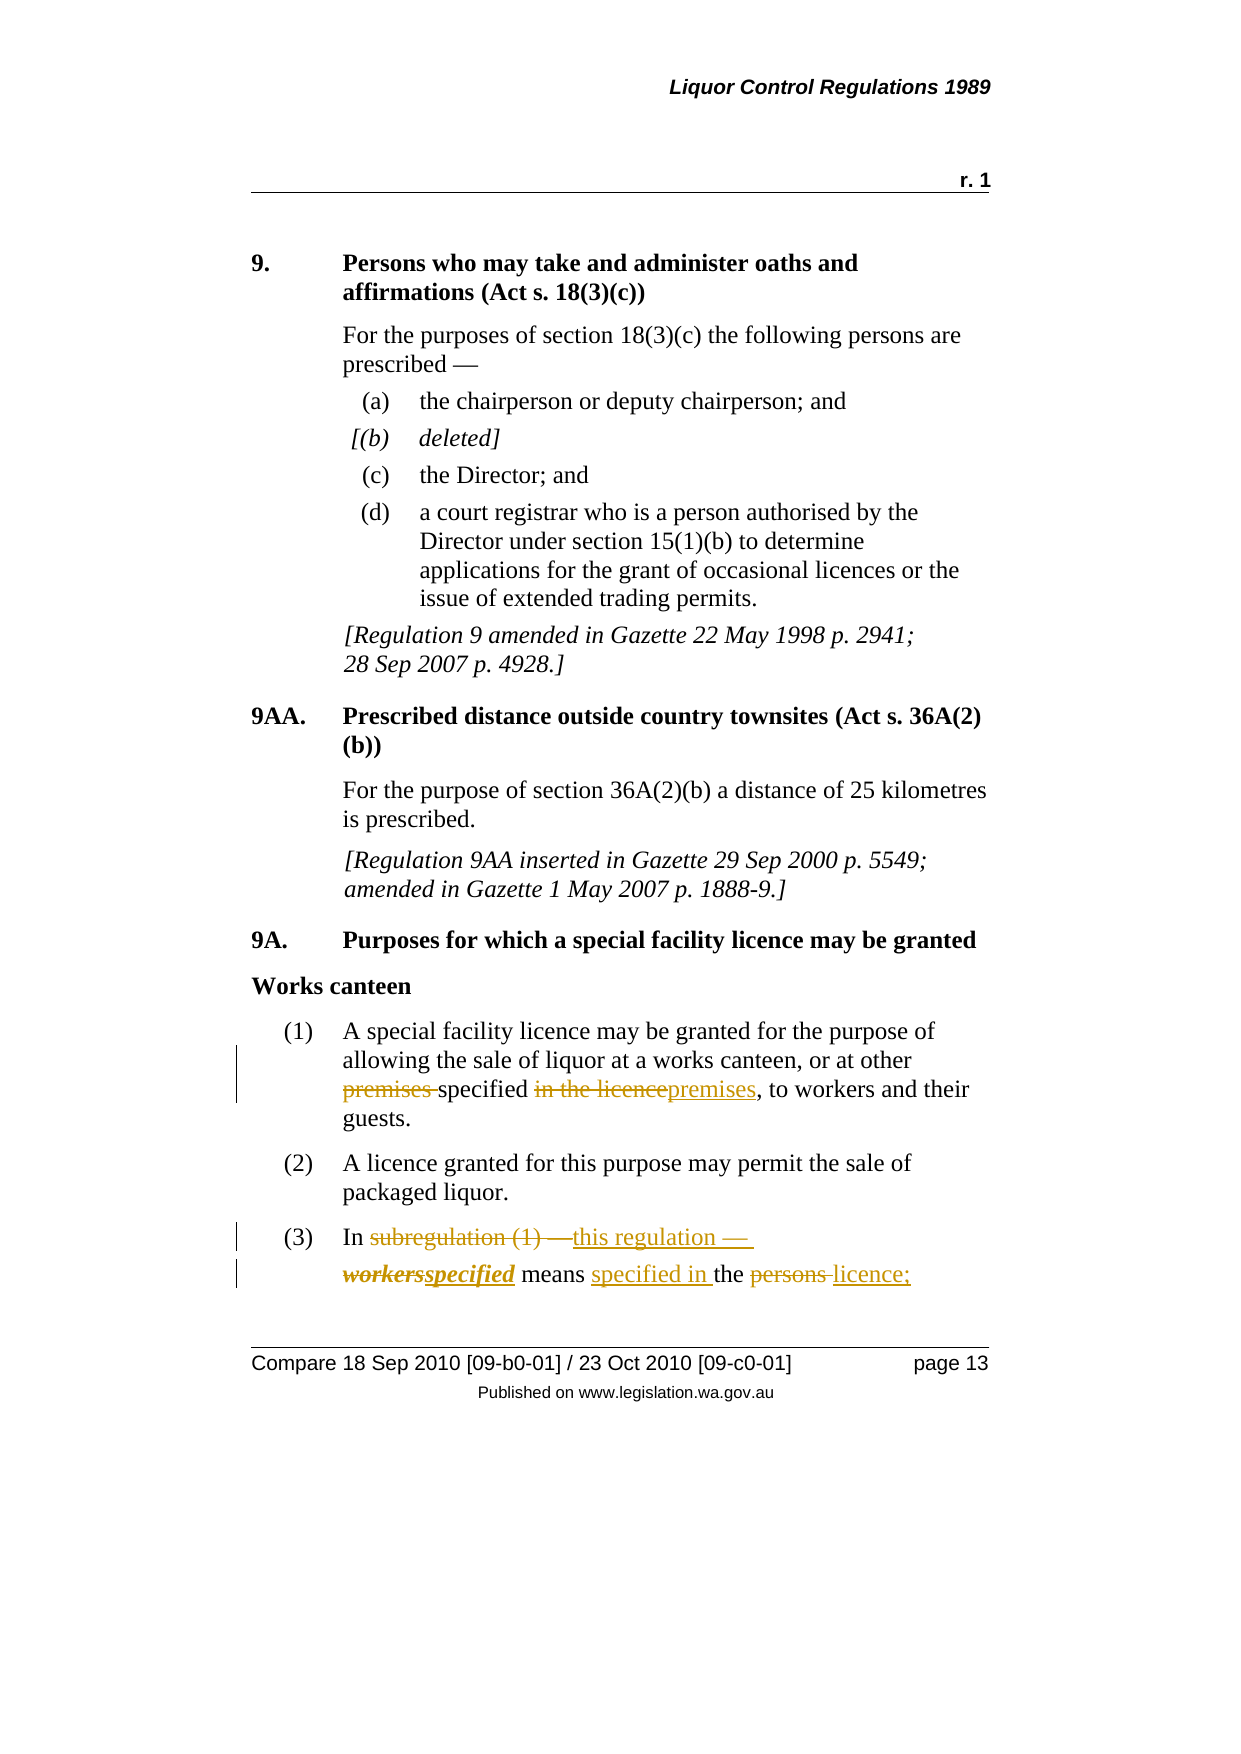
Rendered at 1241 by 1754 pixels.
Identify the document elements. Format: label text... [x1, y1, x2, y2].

text For the purpose of section 36A(2)(b) a distance of 25 kilometres is prescribed. [251, 775, 989, 833]
text For the purposes of section 18(3)(c) the following persons are prescribed — [251, 320, 989, 378]
text [(b) deleted] [251, 423, 989, 452]
text (3) In [251, 1222, 989, 1251]
subtitle 9. Persons who may take and administer oaths and affirmations (Act s. 18(3)(c)) [251, 248, 989, 306]
text (d) a court registrar who is a person authorised by the Director under section 15(1)(b) to determine applications for the grant of occasional licences or the issue of extended trading permits. [251, 497, 989, 612]
text [Regulation 9 amended in Gazette 22 May 1998 p. 2941; 28 Sep 2007 p. 4928.] [251, 621, 989, 678]
subtitle 9AA. Prescribed distance outside country townsites (Act s. 36A(2)(b)) [251, 701, 989, 758]
text (2) A licence granted for this purpose may permit the sale of packaged liquor. [251, 1148, 989, 1206]
subtitle Works canteen [251, 971, 989, 1000]
subtitle 9A. Purposes for which a special facility licence may be granted [251, 926, 989, 954]
text (1) A special facility licence may be granted for the purpose of allowing the sale of liquor at a works canteen, or at other specified , to workers and their guests. [251, 1016, 989, 1131]
text (c) the Director; and [251, 460, 989, 489]
text (a) the chairperson or deputy chairperson; and [251, 386, 989, 415]
text means the [251, 1259, 989, 1288]
text [Regulation 9AA inserted in Gazette 29 Sep 2000 p. 5549; amended in Gazette 1 May 2007 p. 1888-9.] [251, 845, 989, 903]
